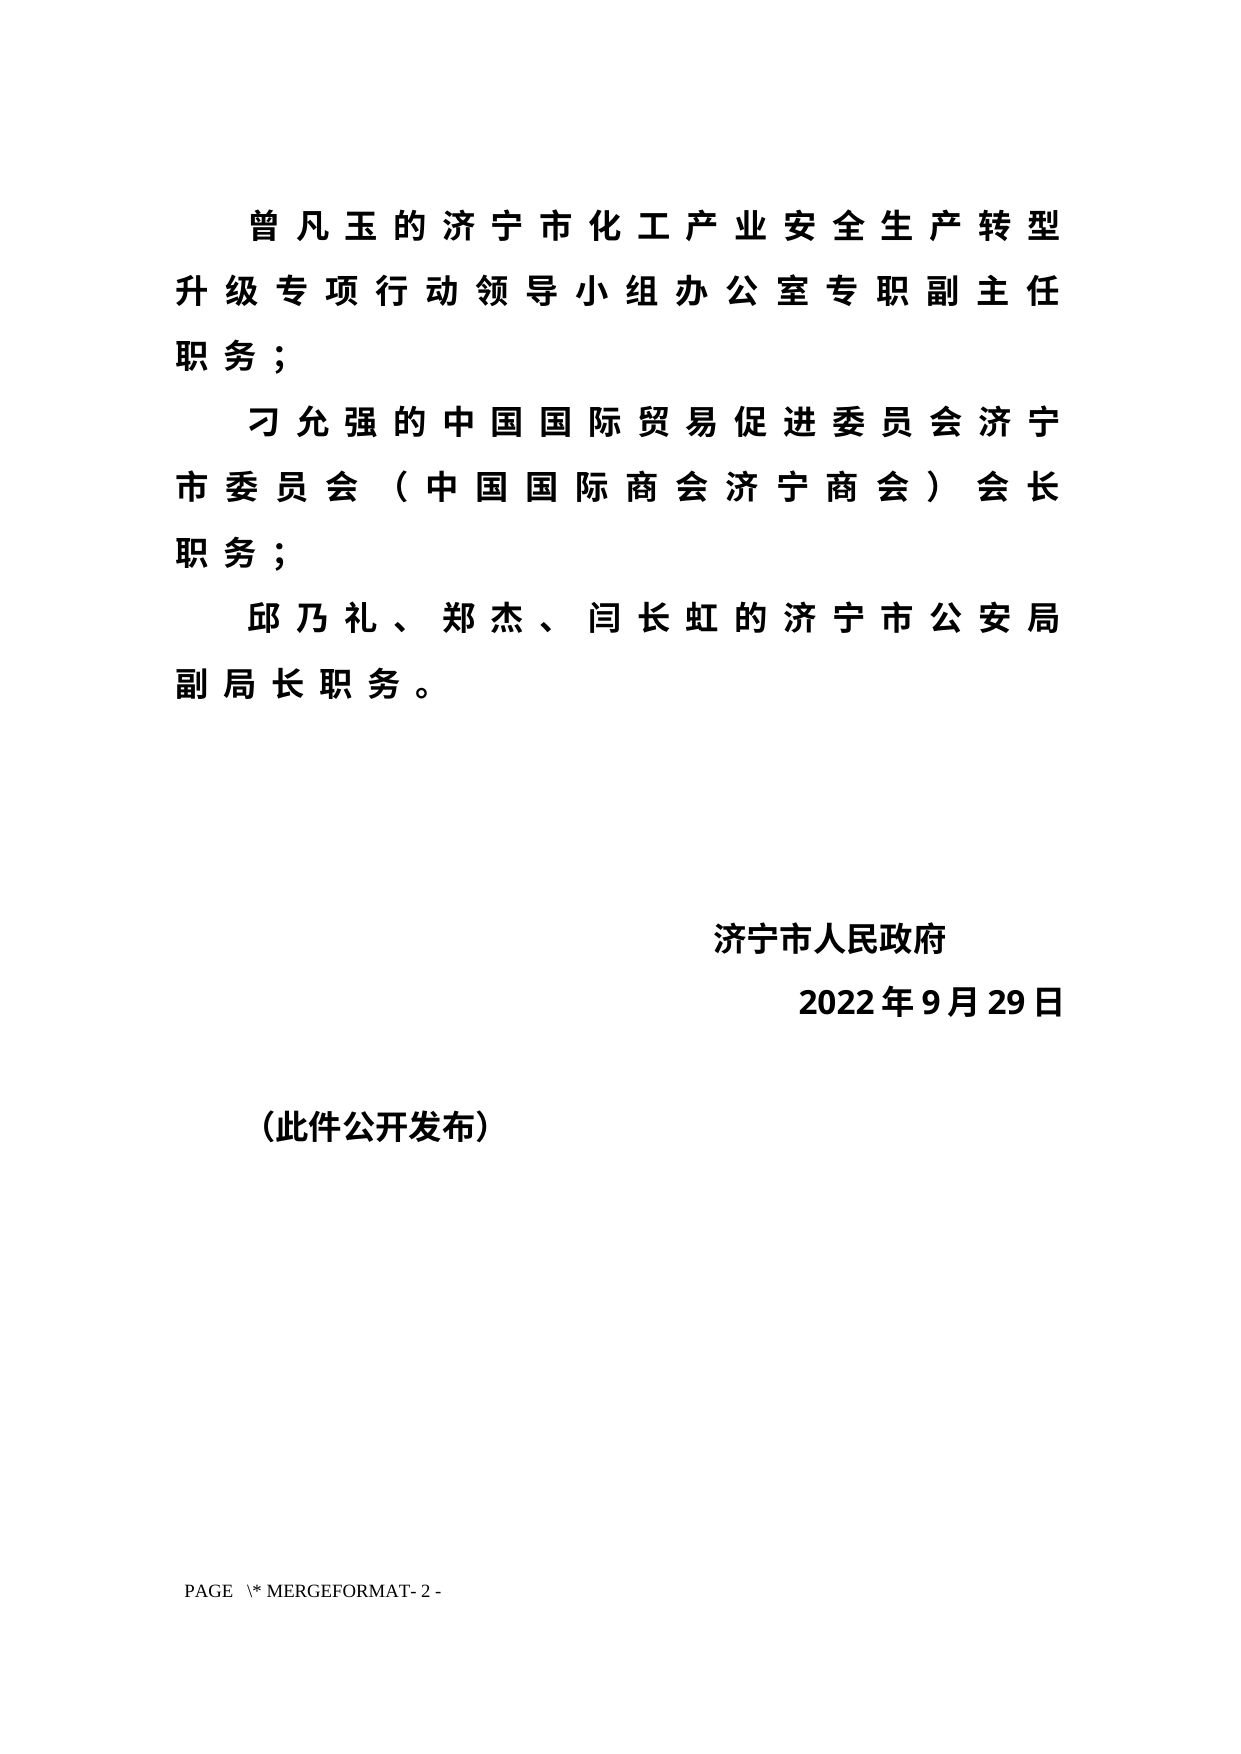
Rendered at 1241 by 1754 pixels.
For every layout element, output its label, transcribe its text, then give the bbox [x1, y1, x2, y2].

text 济宁市人民政府 [175, 902, 1065, 964]
text 2022年9月29日 [175, 964, 1065, 1027]
text 刁允强的中国国际贸易促进委员会济宁市委员会（中国国际商会济宁商会）会长职务； [175, 387, 1075, 583]
text 邱乃礼、郑杰、闫长虹的济宁市公安局副局长职务。 [175, 583, 1075, 714]
text （此件公开发布） [175, 1089, 1065, 1152]
text 曾凡玉的济宁市化工产业安全生产转型升级专项行动领导小组办公室专职副主任职务； [175, 191, 1075, 387]
